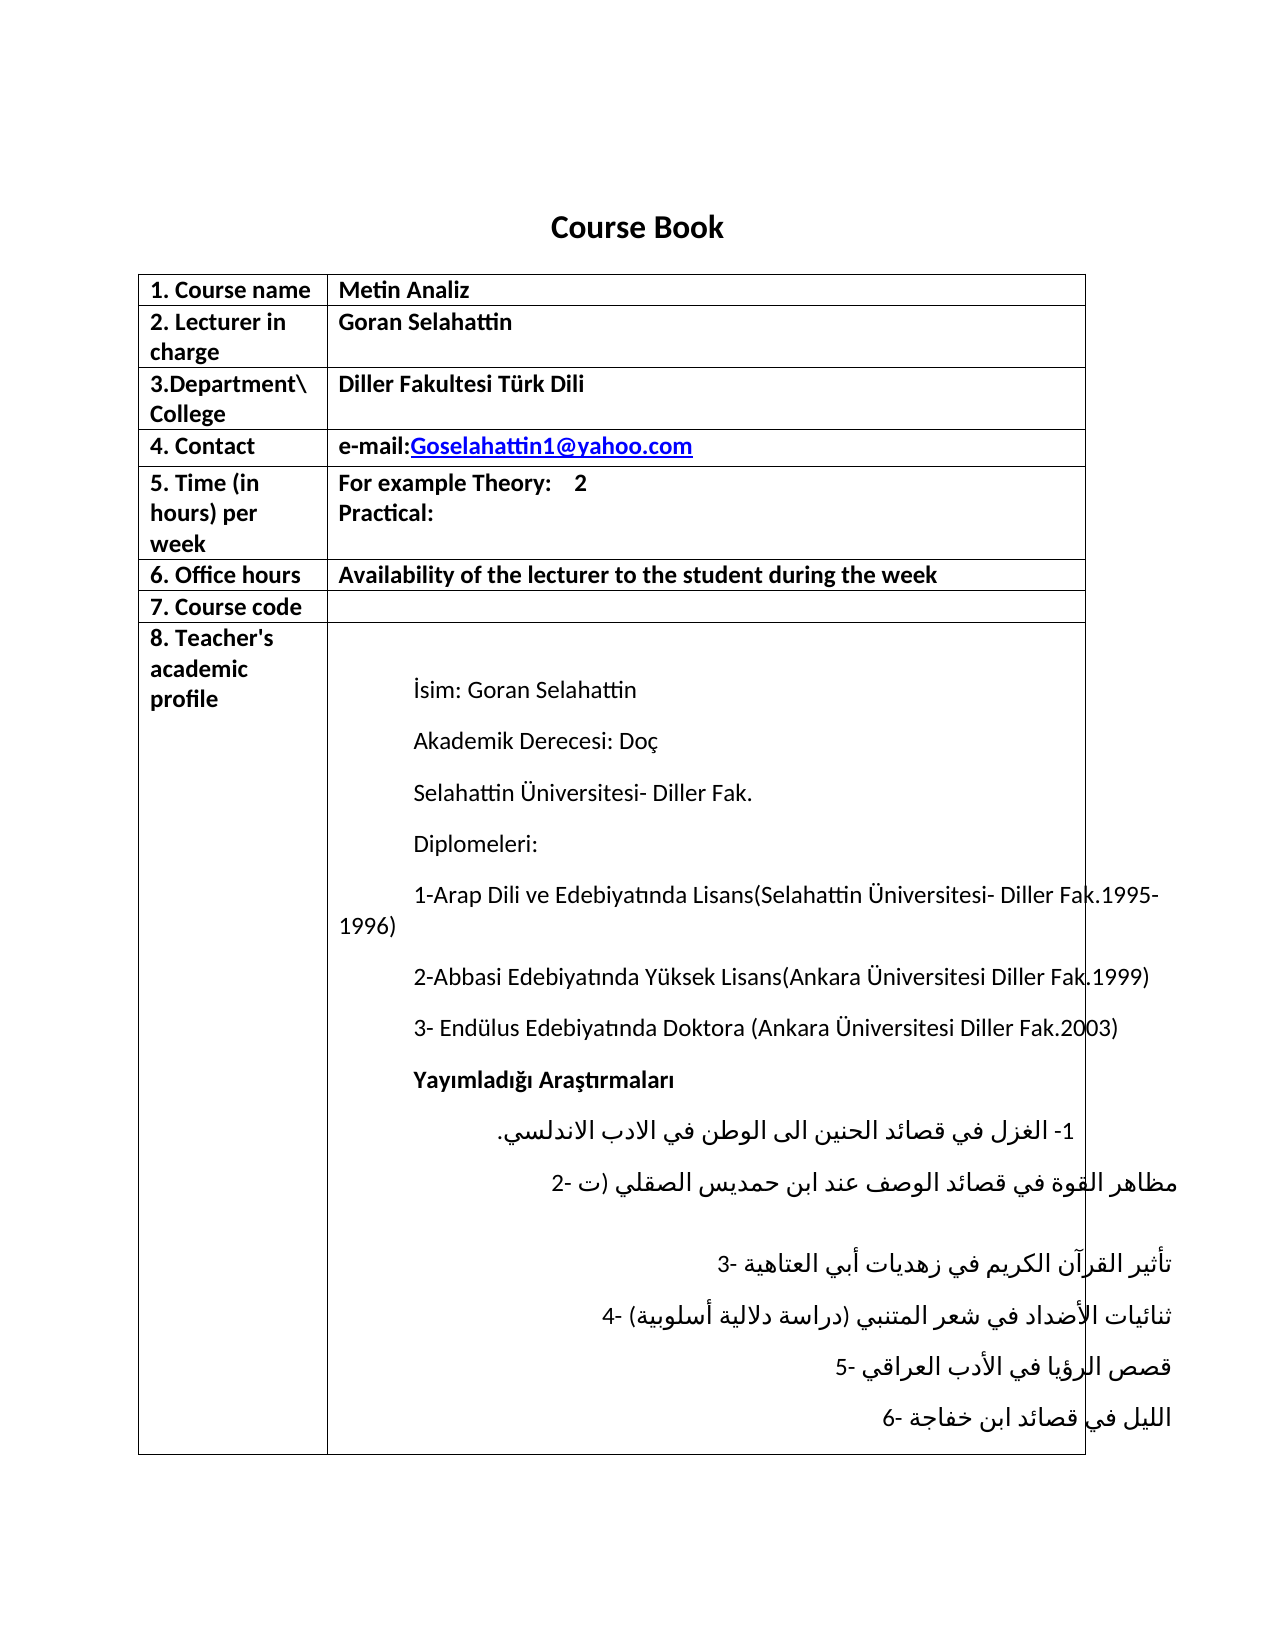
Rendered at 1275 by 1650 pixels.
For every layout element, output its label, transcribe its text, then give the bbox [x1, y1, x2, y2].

table_cell Goran Selahattin [328, 306, 1085, 367]
table_cell 4. Contact [139, 430, 327, 466]
table_cell Availability of the lecturer to the student during the week [328, 560, 1085, 590]
table_cell 7. Course code [139, 591, 327, 622]
table_cell e-mail:Goselahattin1@yahoo.com [328, 430, 1085, 466]
table_cell 2. Lecturer in charge [139, 306, 327, 367]
table_cell [328, 591, 1085, 622]
table_cell For example Theory: 2 Practical: [328, 467, 1085, 558]
table_header Metin Analiz [328, 275, 1085, 305]
table_cell 3.Department\College [139, 368, 327, 429]
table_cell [139, 623, 327, 1454]
table_cell 5. Time (in hours) per week [139, 467, 327, 558]
text Course Book [150, 206, 1125, 247]
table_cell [328, 623, 1085, 1454]
table_header 1. Course name [139, 275, 327, 305]
table_cell 6. Office hours [139, 560, 327, 590]
table_cell Diller Fakultesi Türk Dili [328, 368, 1085, 429]
